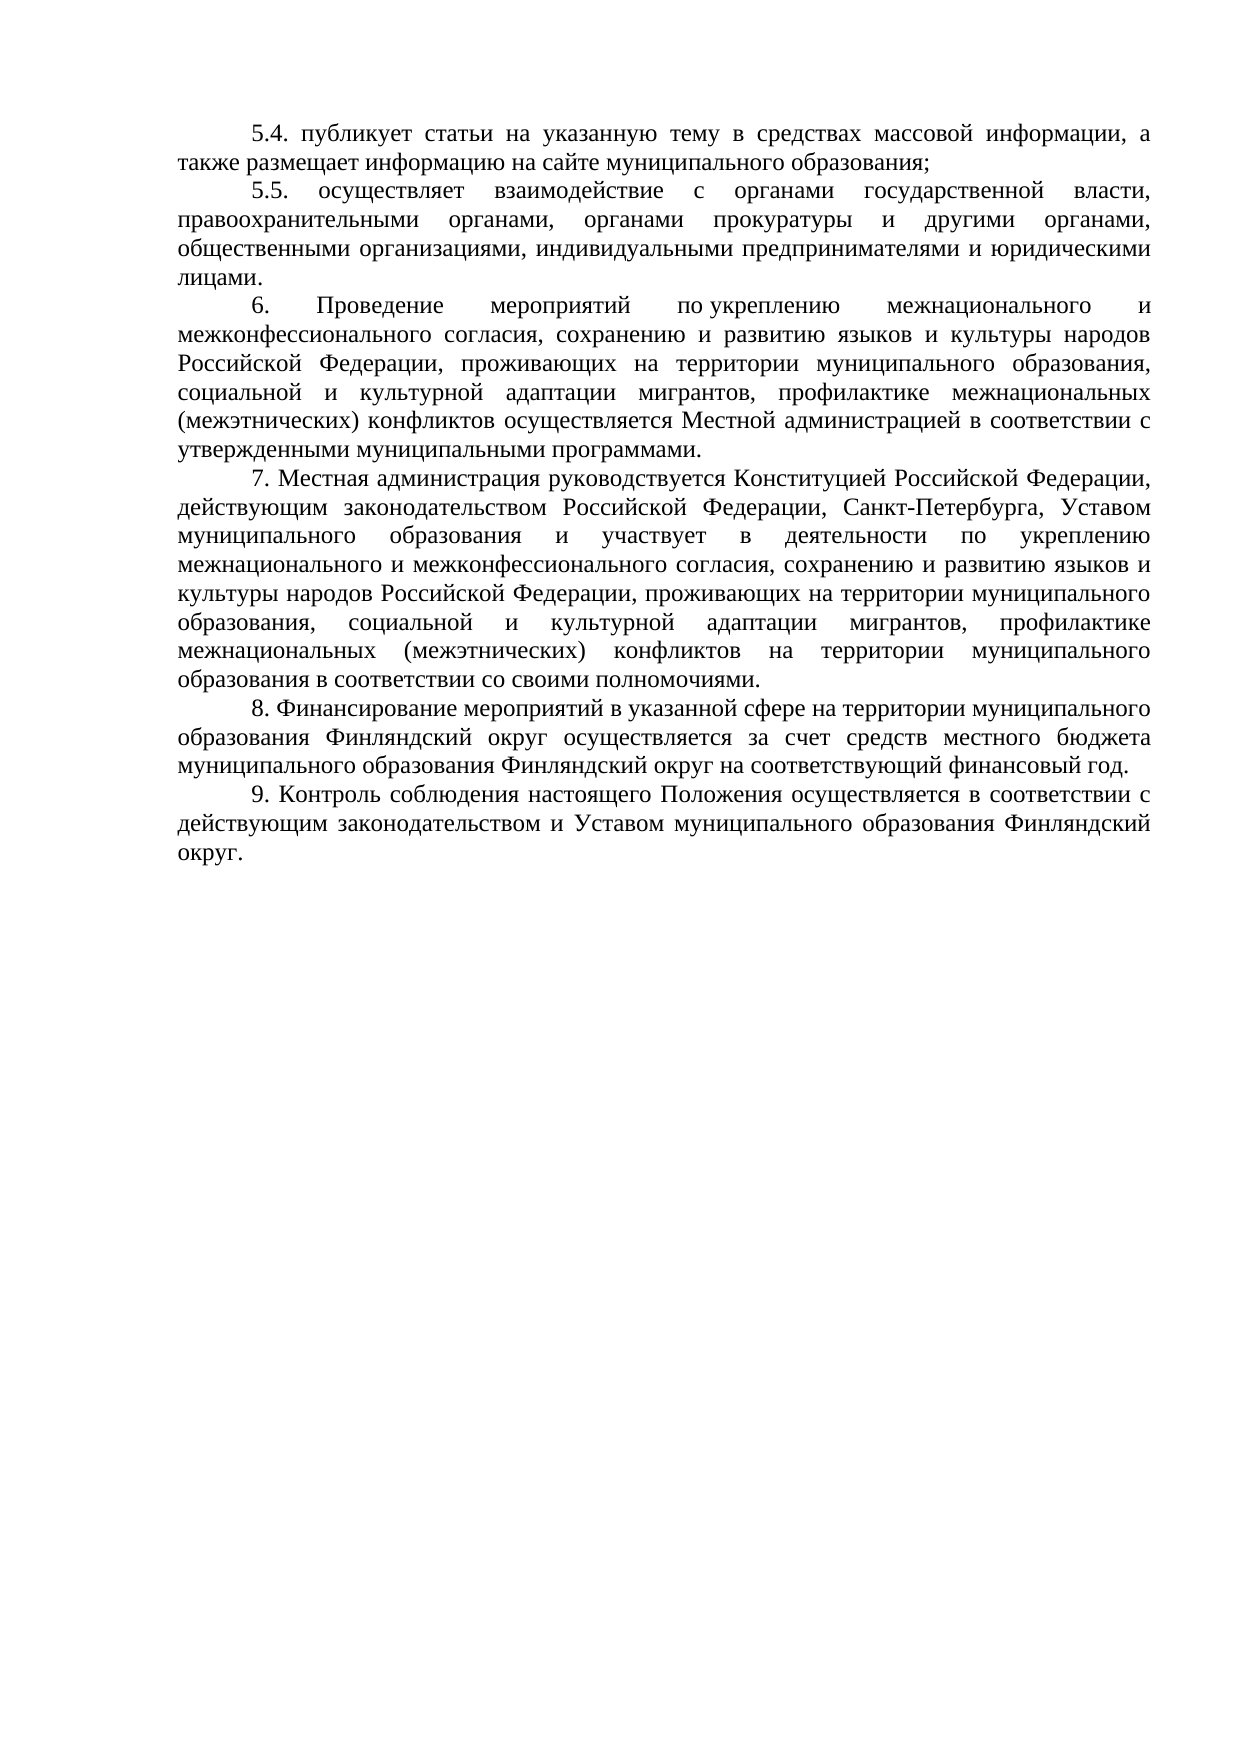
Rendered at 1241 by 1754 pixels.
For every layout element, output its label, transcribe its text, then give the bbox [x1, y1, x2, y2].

text 7. Местная администрация руководствуется Конституцией Российской Федерации, действующим законодательством Российской Федерации, Санкт-Петербурга, Уставом муниципального образования и участвует в деятельности по укреплению межнационального и межконфессионального согласия, сохранению и развитию языков и культуры народов Российской Федерации, проживающих на территории муниципального образования, социальной и культурной адаптации мигрантов, профилактике межнациональных (межэтнических) конфликтов на территории муниципального образования в соответствии со своими полномочиями. [177, 463, 1152, 693]
text 6. Проведение мероприятий по укреплению межнационального и межконфессионального согласия, сохранению и развитию языков и культуры народов Российской Федерации, проживающих на территории муниципального образования, социальной и культурной адаптации мигрантов, профилактике межнациональных (межэтнических) конфликтов осуществляется Местной администрацией в соответствии с утвержденными муниципальными программами. [177, 291, 1152, 463]
text 9. Контроль соблюдения настоящего Положения осуществляется в соответствии с действующим законодательством и Уставом муниципального образования Финляндский округ. [177, 779, 1152, 866]
text 5.5. осуществляет взаимодействие с органами государственной власти, правоохранительными органами, органами прокуратуры и другими органами, общественными организациями, индивидуальными предпринимателями и юридическими лицами. [177, 176, 1152, 291]
text 8. Финансирование мероприятий в указанной сфере на территории муниципального образования Финляндский округ осуществляется за счет средств местного бюджета муниципального образования Финляндский округ на соответствующий финансовый год. [177, 693, 1152, 779]
text 5.4. публикует статьи на указанную тему в средствах массовой информации, а также размещает информацию на сайте муниципального образования; [177, 118, 1152, 176]
